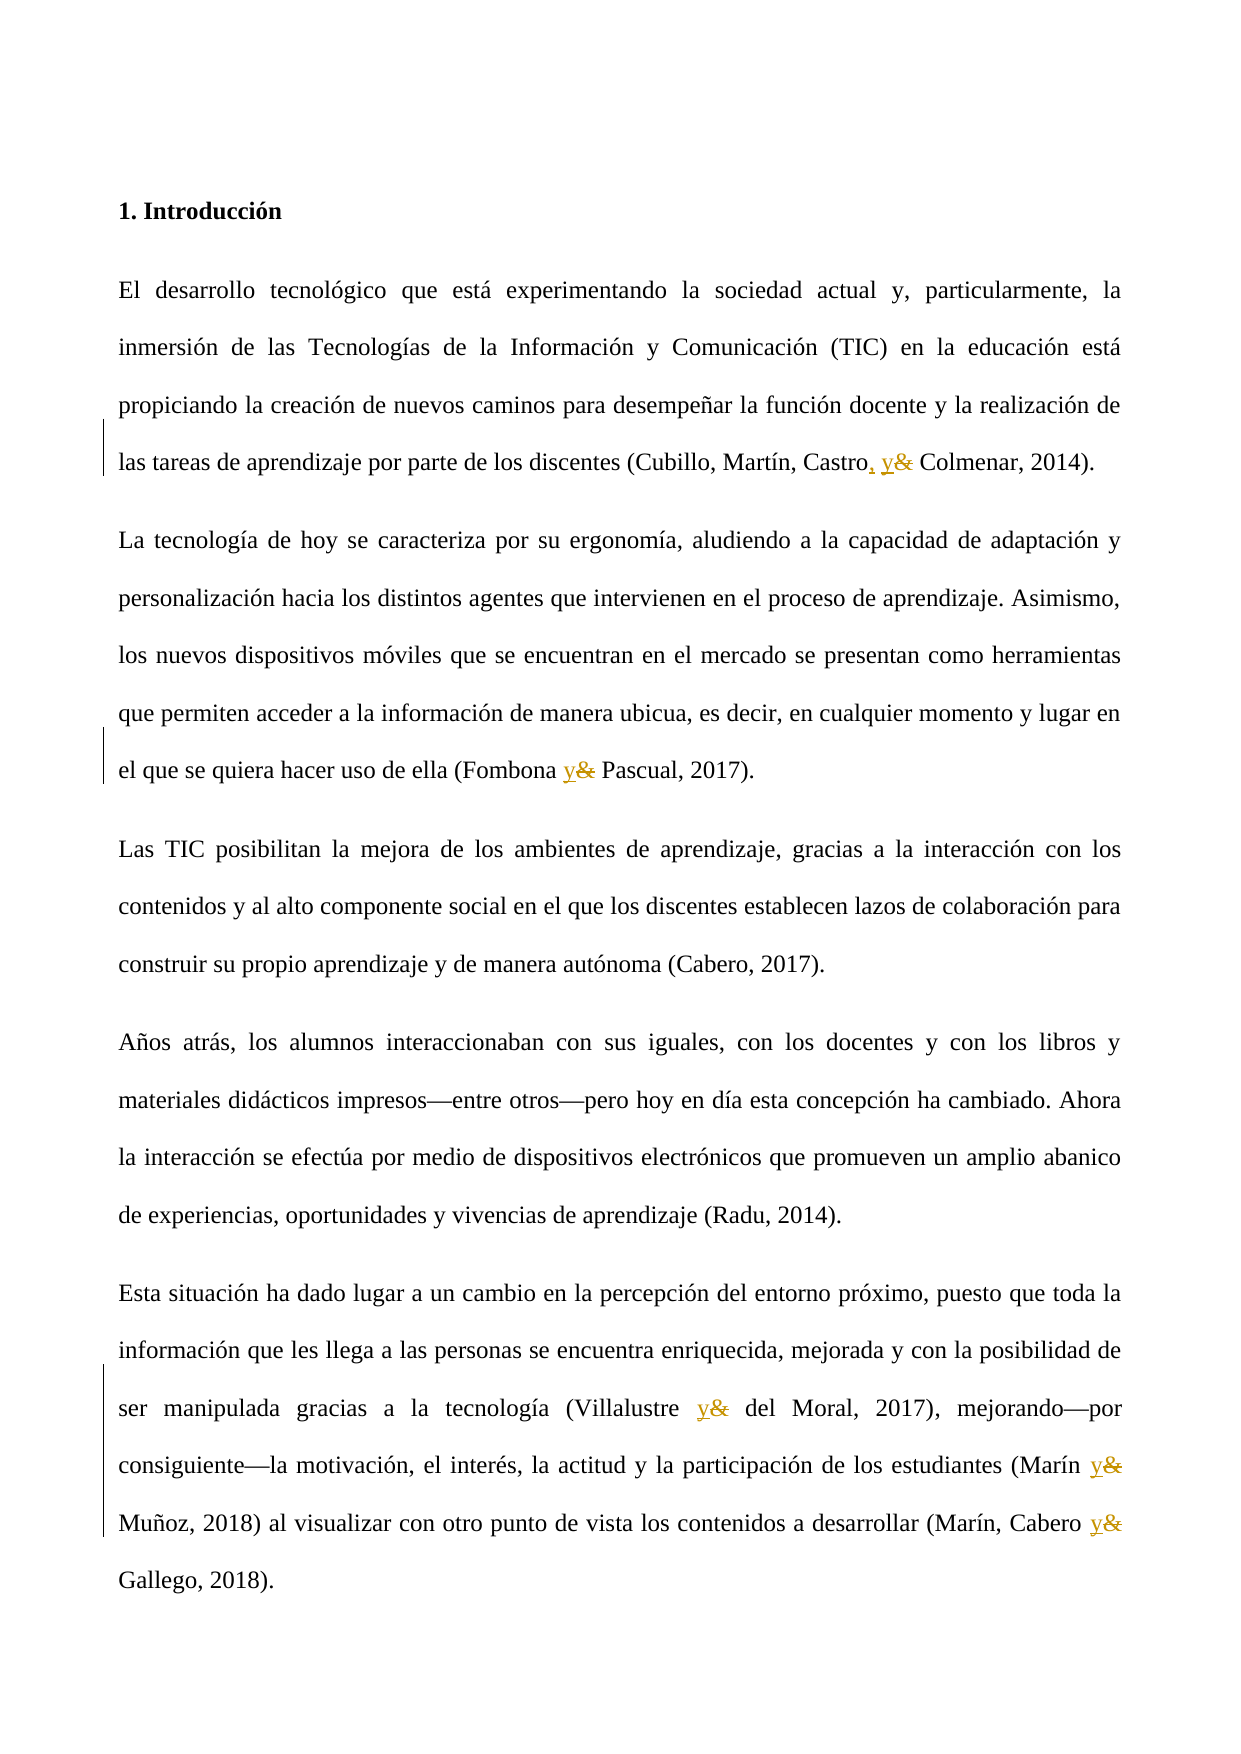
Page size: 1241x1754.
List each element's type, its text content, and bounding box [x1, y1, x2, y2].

text 1. Introducción [118, 196, 1122, 225]
text Años atrás, los alumnos interaccionaban con sus iguales, con los docentes y con los libros y materiales didácticos impresos—entre otros—pero hoy en día esta concepción ha cambiado. Ahora la interacción se efectúa por medio de dispositivos electrónicos que promueven un amplio abanico de experiencias, oportunidades y vivencias de aprendizaje (Radu, 2014). [118, 1027, 1122, 1228]
text Esta situación ha dado lugar a un cambio en la percepción del entorno próximo, puesto que toda la información que les llega a las personas se encuentra enriquecida, mejorada y con la posibilidad de ser manipulada gracias a la tecnología (Villalustre del Moral, 2017), mejorando—por consiguiente—la motivación, el interés, la actitud y la participación de los estudiantes (Marín Muñoz, 2018) al visualizar con otro punto de vista los contenidos a desarrollar (Marín, Cabero Gallego, 2018). [118, 1278, 1122, 1594]
text El desarrollo tecnológico que está experimentando la sociedad actual y, particularmente, la inmersión de las Tecnologías de la Información y Comunicación (TIC) en la educación está propiciando la creación de nuevos caminos para desempeñar la función docente y la realización de las tareas de aprendizaje por parte de los discentes (Cubillo, Martín, Castro Colmenar, 2014). [118, 275, 1122, 476]
text Las TIC posibilitan la mejora de los ambientes de aprendizaje, gracias a la interacción con los contenidos y al alto componente social en el que los discentes establecen lazos de colaboración para construir su propio aprendizaje y de manera autónoma (Cabero, 2017). [118, 834, 1122, 978]
text La tecnología de hoy se caracteriza por su ergonomía, aludiendo a la capacidad de adaptación y personalización hacia los distintos agentes que intervienen en el proceso de aprendizaje. Asimismo, los nuevos dispositivos móviles que se encuentran en el mercado se presentan como herramientas que permiten acceder a la información de manera ubicua, es decir, en cualquier momento y lugar en el que se quiera hacer uso de ella (Fombona Pascual, 2017). [118, 526, 1122, 784]
